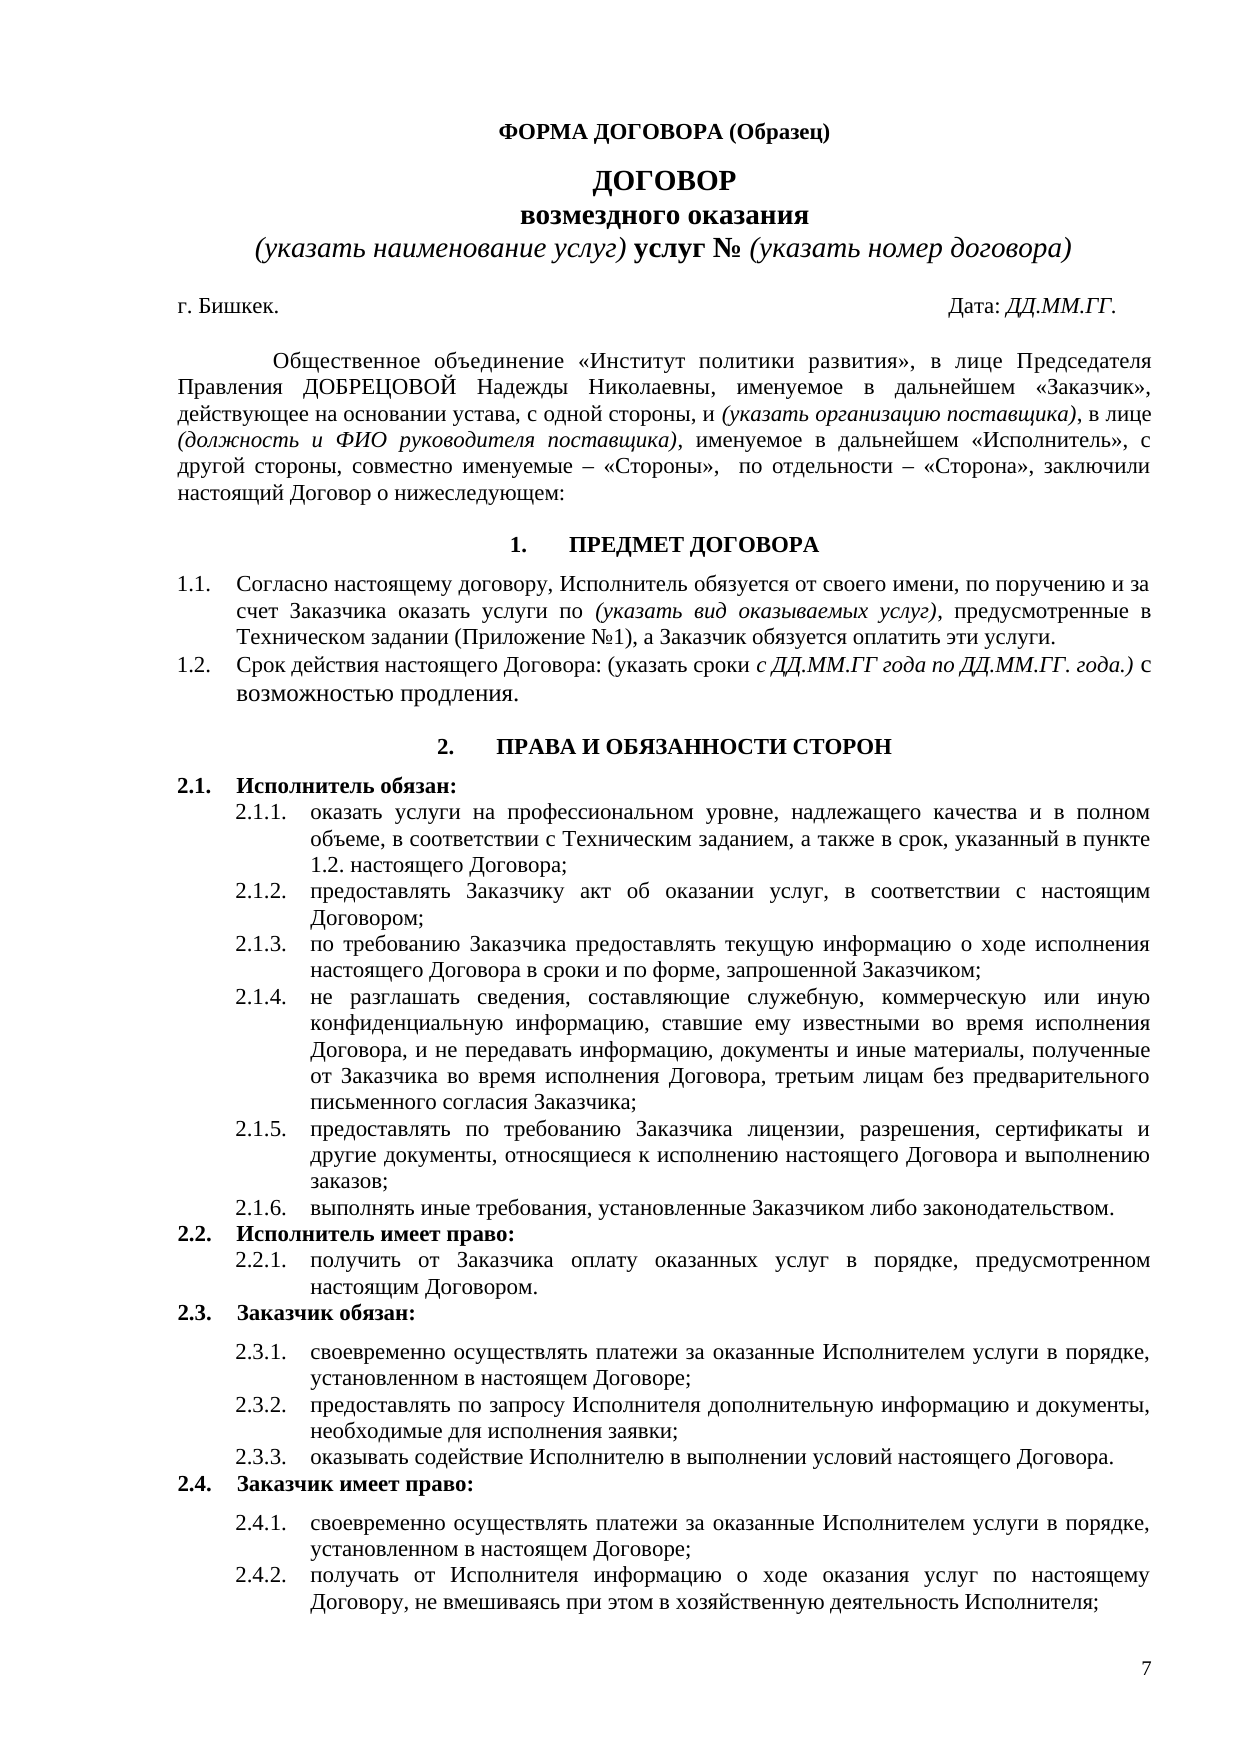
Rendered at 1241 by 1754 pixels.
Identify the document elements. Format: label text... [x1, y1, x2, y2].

list своевременно осуществлять платежи за оказанные Исполнителем услуги в порядке, установленном в настоящем Договоре; [235, 1338, 1152, 1391]
list Согласно настоящему договору, Исполнитель обязуется от своего имени, по поручению и за счет Заказчика оказать услуги по (указать вид оказываемых услуг), предусмотренные в Техническом задании (Приложение №1), а Заказчик обязуется оплатить эти услуги. [177, 570, 1152, 649]
list своевременно осуществлять платежи за оказанные Исполнителем услуги в порядке, установленном в настоящем Договоре; [235, 1509, 1152, 1561]
text ФОРМА ДОГОВОРА (Образец) [177, 118, 1152, 144]
list ПРАВА И ОБЯЗАННОСТИ СТОРОН [177, 733, 1152, 759]
list Заказчик имеет право: [177, 1470, 1152, 1496]
list ПРЕДМЕТ ДОГОВОРА [177, 531, 1152, 558]
list Срок действия настоящего Договора: (указать сроки с ДД.ММ.ГГ года по ДД.ММ.ГГ. года.) с возможностью продления. [177, 649, 1152, 707]
list Исполнитель обязан: [177, 772, 1152, 798]
list не разглашать сведения, составляющие служебную, коммерческую или иную конфиденциальную информацию, ставшие ему известными во время исполнения Договора, и не передавать информацию, документы и иные материалы, полученные от Заказчика во время исполнения Договора, третьим лицам без предварительного письменного согласия Заказчика; [235, 983, 1152, 1115]
text возмездного оказания [177, 197, 1152, 230]
text ДОГОВОР [177, 163, 1152, 197]
list по требованию Заказчика предоставлять текущую информацию о ходе исполнения настоящего Договора в сроки и по форме, запрошенной Заказчиком; [235, 930, 1152, 983]
list оказывать содействие Исполнителю в выполнении условий настоящего Договора. [235, 1443, 1152, 1470]
text (указать наименование услуг) услуг № (указать номер договора) [177, 230, 1152, 264]
list оказать услуги на профессиональном уровне, надлежащего качества и в полном объеме, в соответствии с Техническим заданием, а также в срок, указанный в пункте 1.2. настоящего Договора; [235, 798, 1152, 877]
list Заказчик обязан: [177, 1299, 1152, 1326]
text г. Бишкек. Дата: ДД.ММ.ГГ. [177, 293, 1152, 319]
list предоставлять по требованию Заказчика лицензии, разрешения, сертификаты и другие документы, относящиеся к исполнению настоящего Договора и выполнению заказов; [235, 1115, 1152, 1194]
list выполнять иные требования, установленные Заказчиком либо законодательством. [235, 1194, 1152, 1220]
list предоставлять Заказчику акт об оказании услуг, в соответствии с настоящим Договором; [235, 877, 1152, 930]
list получать от Исполнителя информацию о ходе оказания услуг по настоящему Договору, не вмешиваясь при этом в хозяйственную деятельность Исполнителя; [235, 1561, 1152, 1614]
list получить от Заказчика оплату оказанных услуг в порядке, предусмотренном настоящим Договором. [235, 1246, 1152, 1299]
list Исполнитель имеет право: [177, 1220, 1152, 1246]
text Общественное объединение «Институт политики развития», в лице Председателя Правления ДОБРЕЦОВОЙ Надежды Николаевны, именуемое в дальнейшем «Заказчик», действующее на основании устава, с одной стороны, и (указать организацию поставщика), в лице (должность и ФИО руководителя поставщика), именуемое в дальнейшем «Исполнитель», с другой стороны, совместно именуемые – «Стороны», по отдельности – «Сторона», заключили настоящий Договор о нижеследующем: [177, 347, 1152, 505]
list предоставлять по запросу Исполнителя дополнительную информацию и документы, необходимые для исполнения заявки; [235, 1391, 1152, 1443]
